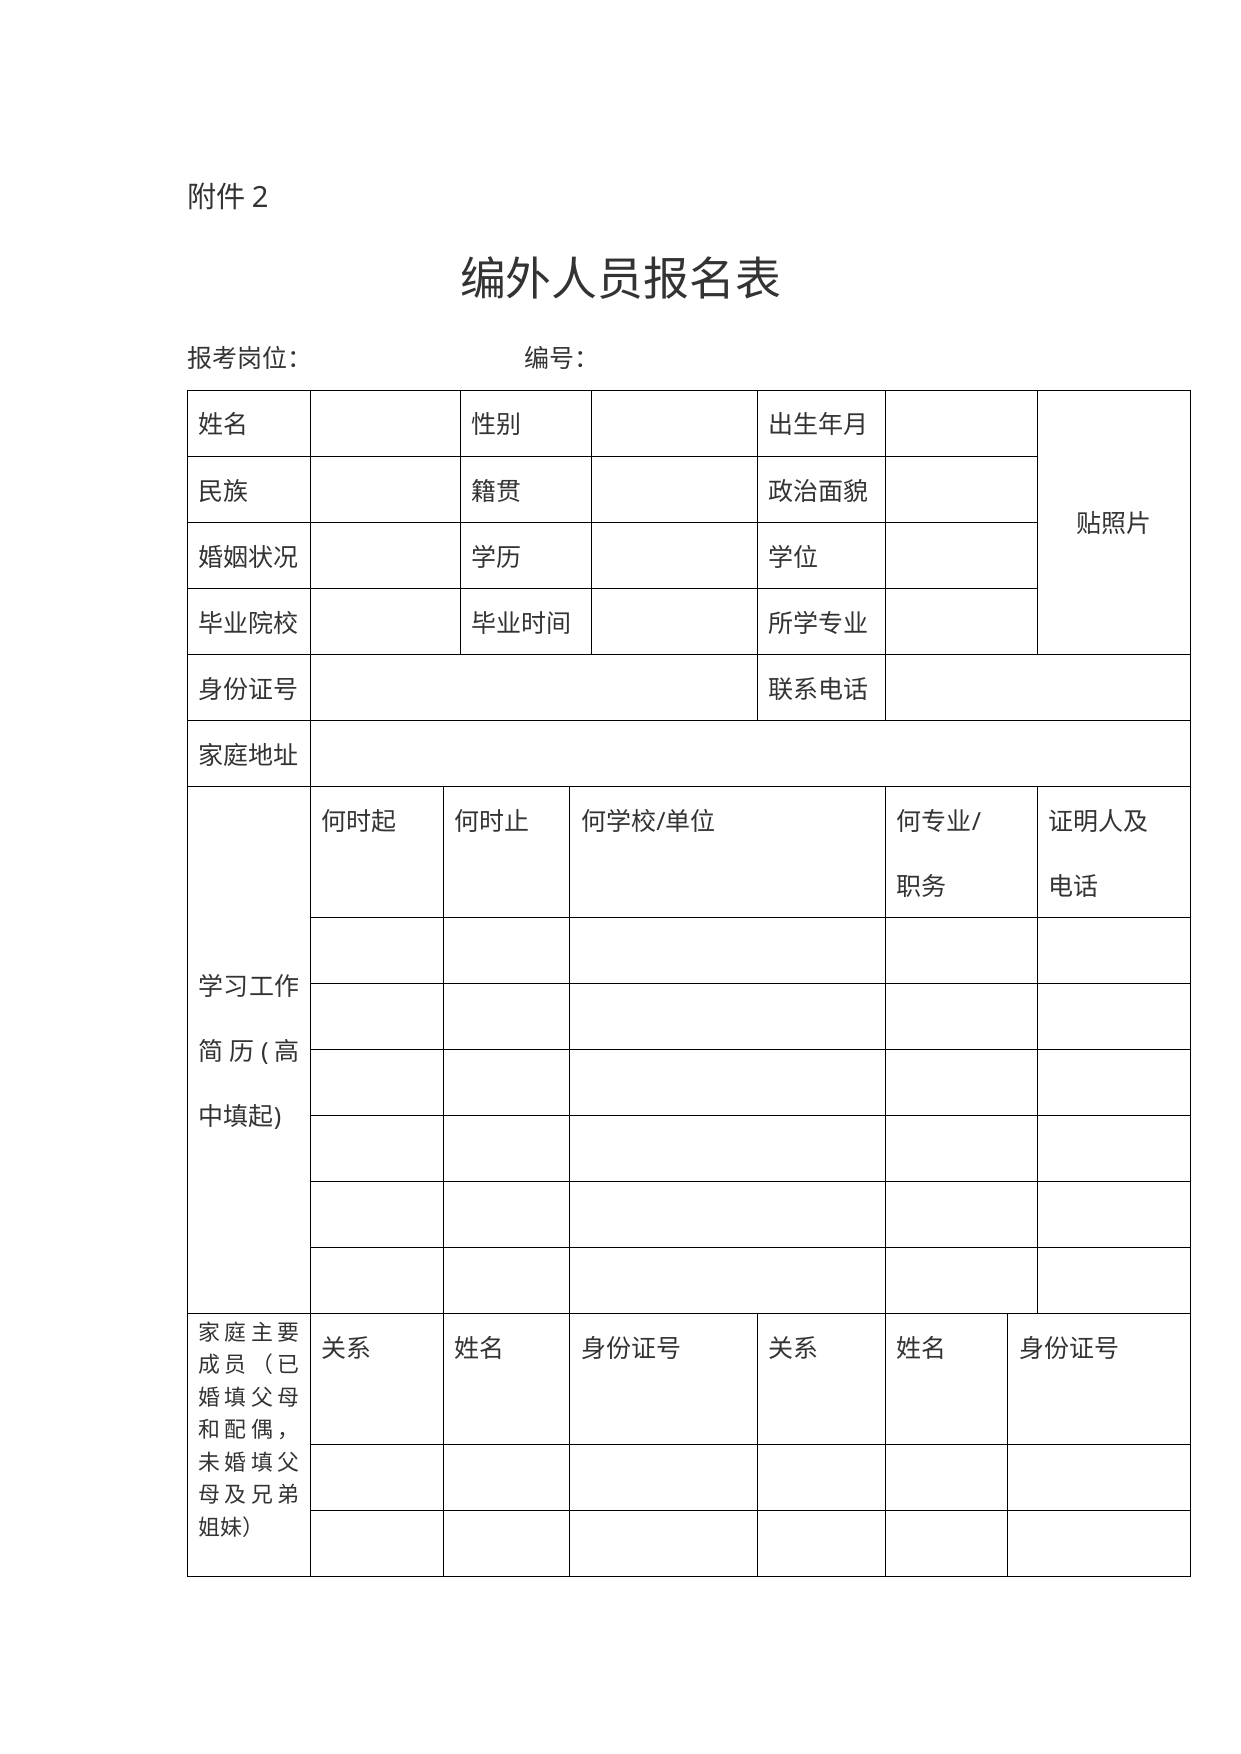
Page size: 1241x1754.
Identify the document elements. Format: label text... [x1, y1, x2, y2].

table_header 贴照片 [1038, 391, 1190, 654]
table_cell 学习工作简历(高中填起) [188, 787, 310, 1313]
table_header [592, 391, 757, 456]
table_cell [886, 523, 1037, 588]
table_cell [444, 1116, 569, 1181]
table_cell [1008, 1445, 1190, 1510]
table_cell [444, 1050, 569, 1115]
text 编外人员报名表 [187, 227, 1053, 324]
table_cell 婚姻状况 [188, 523, 310, 588]
table_cell [1008, 1511, 1190, 1576]
table_cell [886, 1511, 1007, 1576]
table_cell [311, 589, 460, 654]
table_cell [758, 1445, 885, 1510]
table_cell [311, 1116, 443, 1181]
table_cell [570, 1511, 757, 1576]
table_cell [1038, 1248, 1190, 1313]
table_cell 毕业院校 [188, 589, 310, 654]
table_cell 何时止 [444, 787, 569, 917]
table_cell [311, 918, 443, 983]
table_cell [311, 1182, 443, 1247]
table_cell 证明人及 电话 [1038, 787, 1190, 917]
table_cell 民族 [188, 457, 310, 522]
table_cell [592, 523, 757, 588]
table_cell [311, 1248, 443, 1313]
table_cell [886, 984, 1037, 1049]
table_cell [886, 655, 1190, 720]
table_cell 学位 [758, 523, 885, 588]
table_header 姓名 [188, 391, 310, 456]
table_cell [1038, 1050, 1190, 1115]
table_cell [1038, 1182, 1190, 1247]
table_cell [592, 457, 757, 522]
table_cell [886, 918, 1037, 983]
table_cell [1038, 984, 1190, 1049]
table_cell [570, 1248, 885, 1313]
table_cell 籍贯 [461, 457, 591, 522]
table_cell 姓名 [444, 1314, 569, 1444]
table_header [311, 391, 460, 456]
table_cell [444, 1182, 569, 1247]
table_cell 家庭主要成员（已婚填父母和配偶，未婚填父母及兄弟姐妹） [188, 1314, 310, 1576]
table_cell [444, 984, 569, 1049]
table_header 出生年月 [758, 391, 885, 456]
table_cell [886, 1182, 1037, 1247]
table_cell [570, 1182, 885, 1247]
table_cell [444, 918, 569, 983]
table_cell 政治面貌 [758, 457, 885, 522]
table_cell 联系电话 [758, 655, 885, 720]
table_cell [311, 1050, 443, 1115]
table_cell [444, 1445, 569, 1510]
table_cell 何时起 [311, 787, 443, 917]
table_cell 身份证号 [188, 655, 310, 720]
table_cell [1038, 1116, 1190, 1181]
table_cell [311, 984, 443, 1049]
table_cell [311, 457, 460, 522]
table_cell [311, 655, 757, 720]
table_cell [570, 1445, 757, 1510]
table_header 性别 [461, 391, 591, 456]
table_cell 所学专业 [758, 589, 885, 654]
table_cell [886, 1248, 1037, 1313]
table_cell 身份证号 [570, 1314, 757, 1444]
table_cell 何专业/ 职务 [886, 787, 1037, 917]
table_cell [570, 1050, 885, 1115]
text 报考岗位： 编号： [187, 324, 1053, 389]
table_cell [570, 1116, 885, 1181]
table_cell [886, 1116, 1037, 1181]
table_cell [886, 589, 1037, 654]
table_cell [1038, 918, 1190, 983]
table_cell [886, 1445, 1007, 1510]
table_cell [886, 1050, 1037, 1115]
table_cell [758, 1511, 885, 1576]
table_cell [311, 721, 1190, 786]
table_cell 家庭地址 [188, 721, 310, 786]
table_cell 毕业时间 [461, 589, 591, 654]
table_cell [311, 523, 460, 588]
table_cell 何学校/单位 [570, 787, 885, 917]
table_cell [570, 918, 885, 983]
table_cell [444, 1248, 569, 1313]
text 附件2 [187, 162, 1053, 227]
table_cell [311, 1445, 443, 1510]
table_cell [592, 589, 757, 654]
table_cell 身份证号 [1008, 1314, 1190, 1444]
table_cell 关系 [311, 1314, 443, 1444]
table_cell [444, 1511, 569, 1576]
table_cell [311, 1511, 443, 1576]
table_cell 姓名 [886, 1314, 1007, 1444]
table_cell [570, 984, 885, 1049]
table_cell 关系 [758, 1314, 885, 1444]
table_cell 学历 [461, 523, 591, 588]
table_cell [886, 457, 1037, 522]
table_header [886, 391, 1037, 456]
